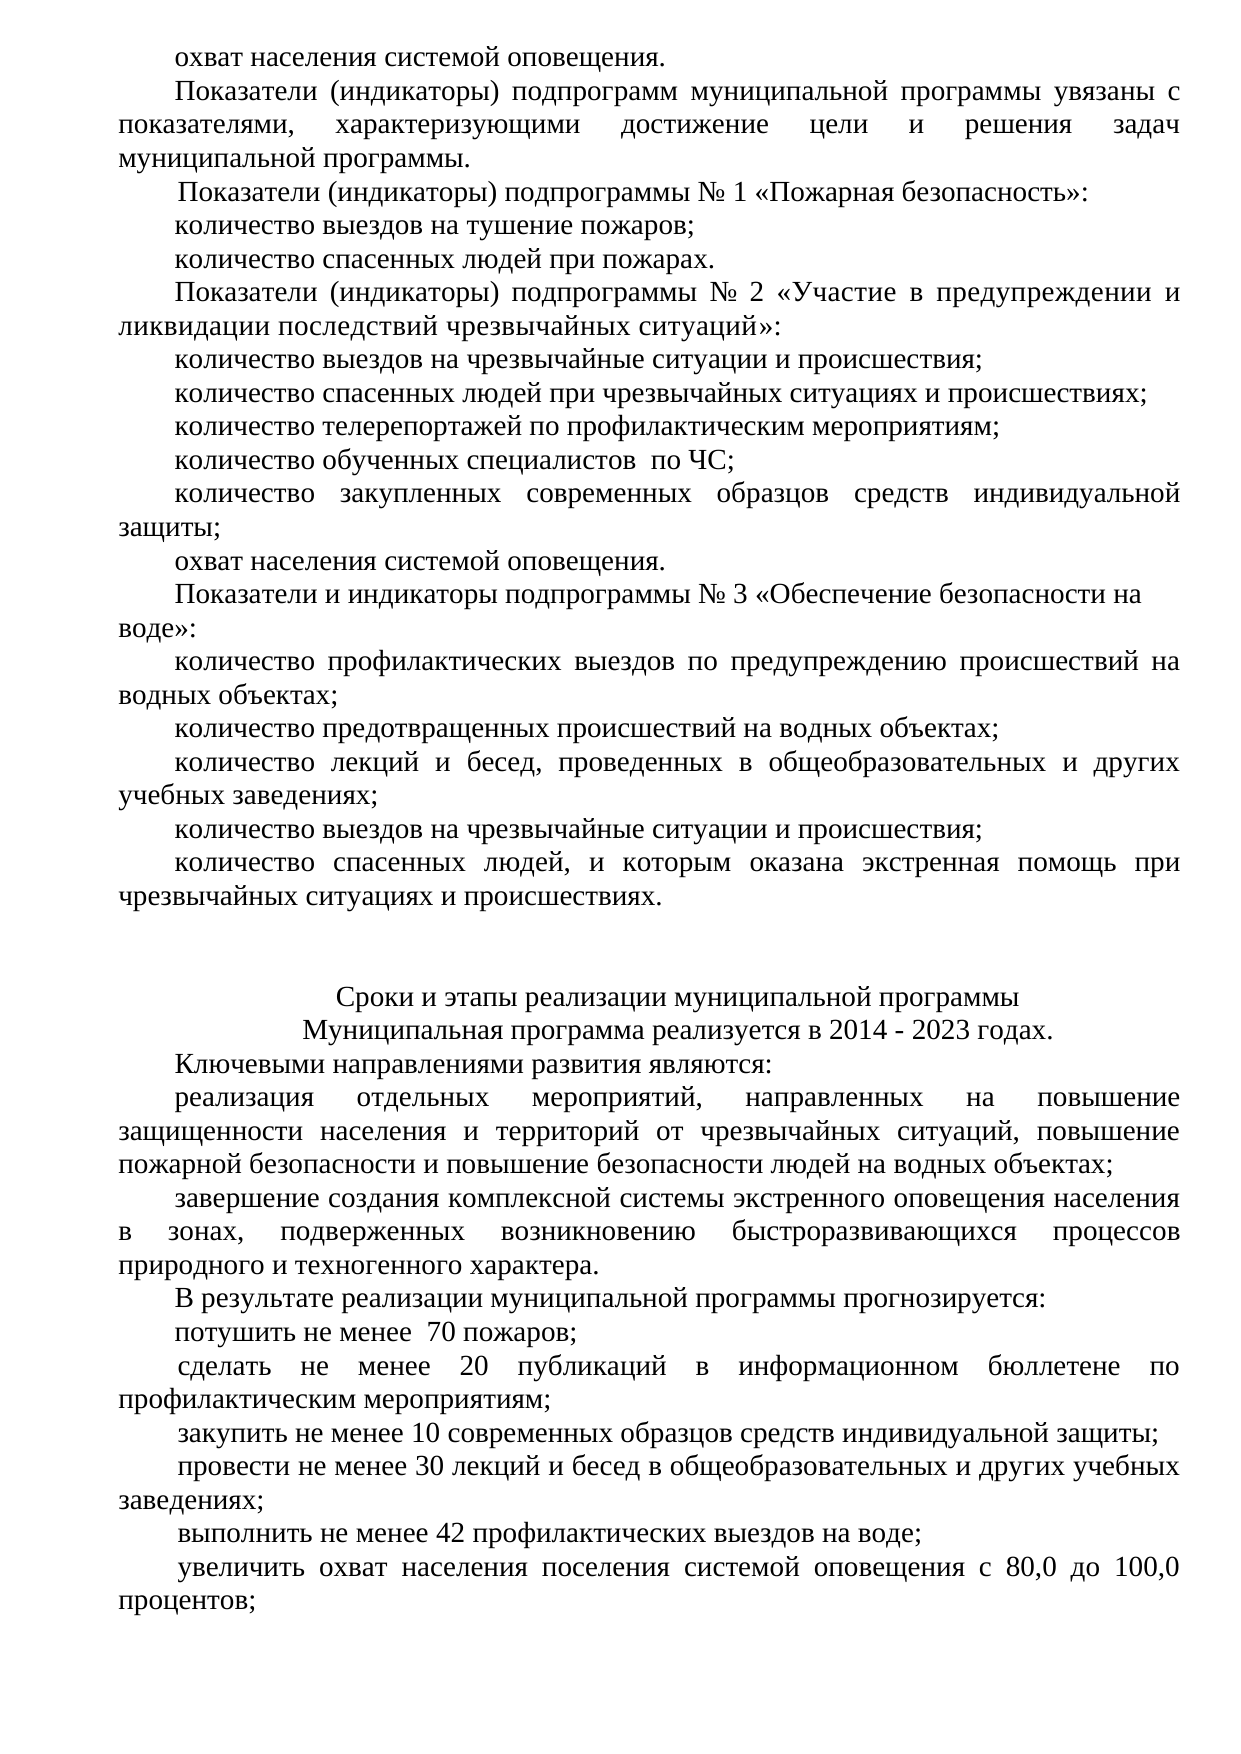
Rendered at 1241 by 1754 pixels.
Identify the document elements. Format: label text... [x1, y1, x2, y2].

text Показатели (индикаторы) подпрограммы № 1 «Пожарная безопасность»: [118, 174, 1181, 207]
text потушить не менее 70 пожаров; [118, 1314, 1181, 1348]
text закупить не менее 10 современных образцов средств индивидуальной защиты; [118, 1415, 1181, 1448]
text количество лекций и бесед, проведенных в общеобразовательных и других учебных заведениях; [118, 744, 1181, 811]
text В результате реализации муниципальной программы прогнозируется: [118, 1281, 1181, 1314]
text реализация отдельных мероприятий, направленных на повышение защищенности населения и территорий от чрезвычайных ситуаций, повышение пожарной безопасности и повышение безопасности людей на водных объектах; [118, 1079, 1181, 1180]
text охват населения системой оповещения. [118, 39, 1181, 73]
text количество спасенных людей, и которым оказана экстренная помощь при чрезвычайных ситуациях и происшествиях. [118, 844, 1181, 912]
text охват населения системой оповещения. [118, 543, 1181, 576]
text Показатели и индикаторы подпрограммы № 3 «Обеспечение безопасности на воде»: [118, 576, 1181, 643]
text количество спасенных людей при пожарах. [118, 241, 1181, 274]
text количество выездов на чрезвычайные ситуации и происшествия; [118, 811, 1181, 844]
text количество выездов на тушение пожаров; [118, 207, 1181, 241]
text Муниципальная программа реализуется в 2014 - 2023 годах. [118, 1012, 1181, 1046]
text выполнить не менее 42 профилактических выездов на воде; [118, 1515, 1181, 1549]
text количество профилактических выездов по предупреждению происшествий на водных объектах; [118, 643, 1181, 710]
text количество спасенных людей при чрезвычайных ситуациях и происшествиях; [118, 375, 1181, 408]
text Показатели (индикаторы) подпрограмм муниципальной программы увязаны с показателями, характеризующими достижение цели и решения задач муниципальной программы. [118, 73, 1181, 174]
text Показатели (индикаторы) подпрограммы № 2 «Участие в предупреждении и ликвидации последствий чрезвычайных ситуаций»: [118, 274, 1181, 341]
text провести не менее 30 лекций и бесед в общеобразовательных и других учебных заведениях; [118, 1448, 1181, 1515]
text Ключевыми направлениями развития являются: [118, 1046, 1181, 1079]
text количество закупленных современных образцов средств индивидуальной защиты; [118, 476, 1181, 543]
text количество обученных специалистов по ЧС; [118, 442, 1181, 476]
text увеличить охват населения поселения системой оповещения с 80,0 до 100,0 процентов; [118, 1549, 1181, 1616]
text количество выездов на чрезвычайные ситуации и происшествия; [118, 341, 1181, 375]
text Сроки и этапы реализации муниципальной программы [118, 979, 1181, 1012]
text количество предотвращенных происшествий на водных объектах; [118, 710, 1181, 744]
text завершение создания комплексной системы экстренного оповещения населения в зонах, подверженных возникновению быстроразвивающихся процессов природного и техногенного характера. [118, 1180, 1181, 1281]
text сделать не менее 20 публикаций в информационном бюллетене по профилактическим мероприятиям; [118, 1348, 1181, 1415]
text количество телерепортажей по профилактическим мероприятиям; [118, 408, 1181, 442]
